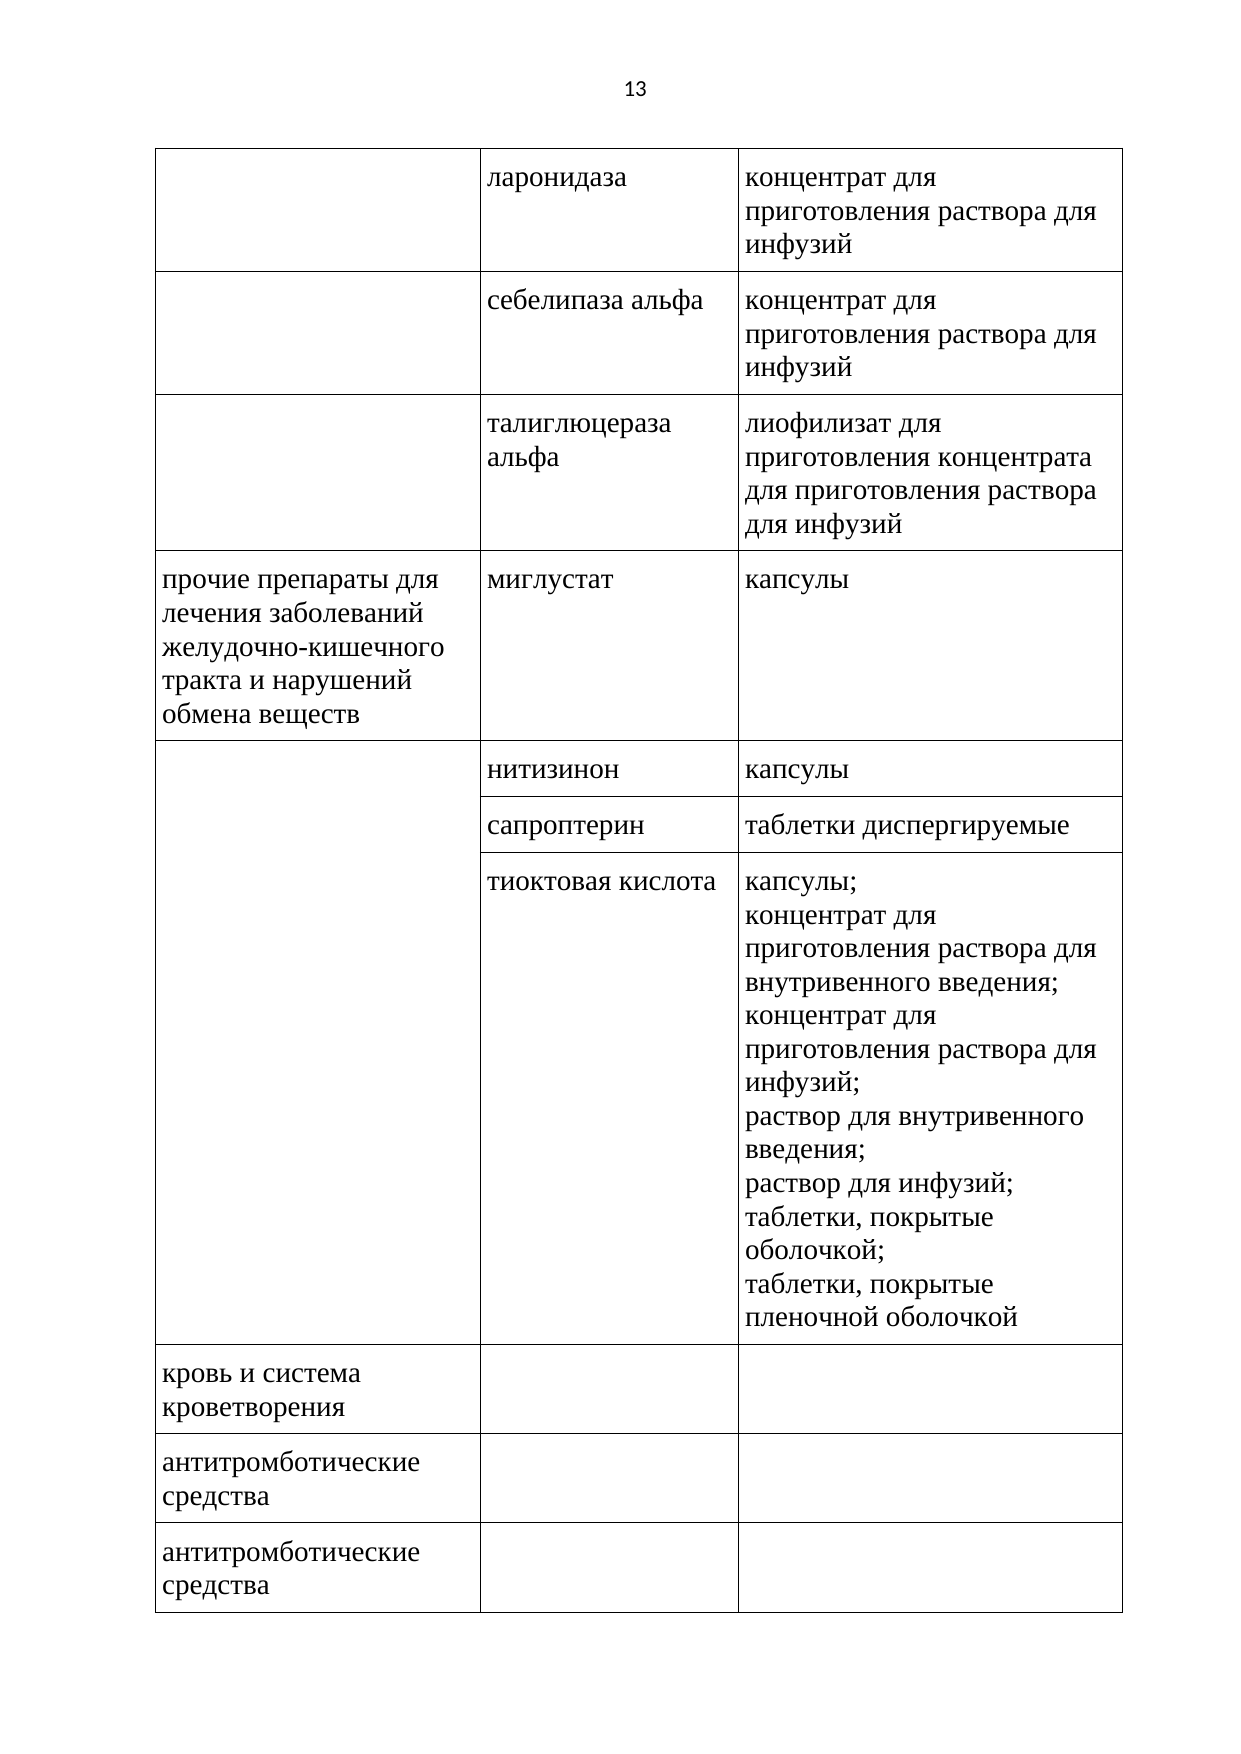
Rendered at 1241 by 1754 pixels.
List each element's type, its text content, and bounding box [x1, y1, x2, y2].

table_cell [156, 272, 480, 393]
table_cell лиофилизат для приготовления концентрата для приготовления раствора для инфузий [739, 395, 1122, 550]
table_cell [156, 741, 480, 1343]
table_cell прочие препараты для лечения заболеваний желудочно-кишечного тракта и нарушений обмена веществ [156, 551, 480, 740]
table_cell тиоктовая кислота [481, 853, 738, 1343]
table_cell [739, 1523, 1122, 1612]
table_cell ларонидаза [481, 149, 738, 271]
table_cell нитизинон [481, 741, 738, 796]
table_cell таблетки диспергируемые [739, 797, 1122, 852]
table_cell талиглюцераза альфа [481, 395, 738, 550]
table_cell капсулы; концентрат для приготовления раствора для внутривенного введения; концентрат для приготовления раствора для инфузий; раствор для внутривенного введения; раствор для инфузий; таблетки, покрытые оболочкой; таблетки, покрытые пленочной оболочкой [739, 853, 1122, 1343]
table_cell капсулы [739, 551, 1122, 740]
table_cell себелипаза альфа [481, 272, 738, 393]
table_cell миглустат [481, 551, 738, 740]
table_cell [481, 1523, 738, 1612]
table_cell антитромботические средства [156, 1523, 480, 1612]
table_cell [739, 149, 1122, 271]
table_cell сапроптерин [481, 797, 738, 852]
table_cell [739, 272, 1122, 393]
table_cell кровь и система кроветворения [156, 1345, 480, 1433]
table_cell [739, 1345, 1122, 1433]
table_cell [481, 1434, 738, 1522]
table_cell антитромботические средства [156, 1434, 480, 1522]
table_cell [156, 395, 480, 550]
table_cell капсулы [739, 741, 1122, 796]
table_cell [481, 1345, 738, 1433]
table_cell [739, 1434, 1122, 1522]
